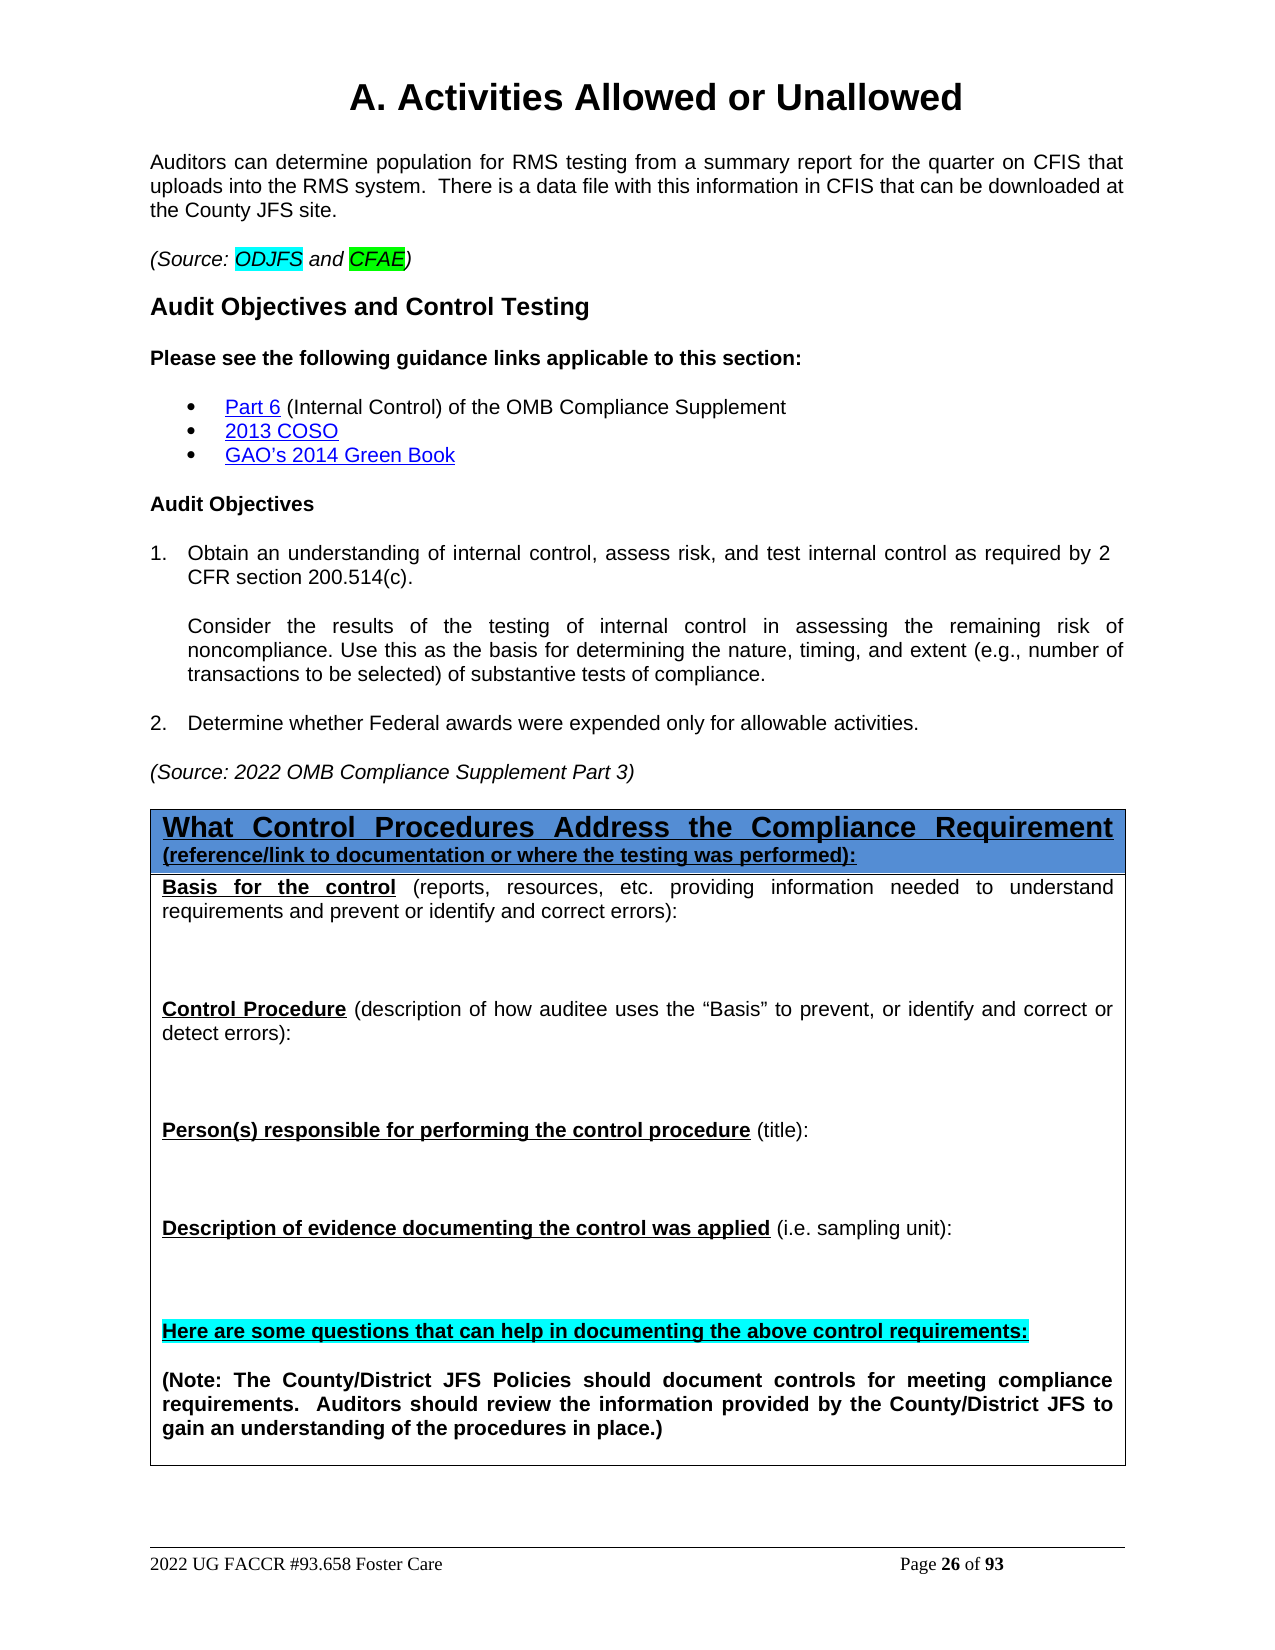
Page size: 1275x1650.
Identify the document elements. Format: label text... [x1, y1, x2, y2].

text Audit Objectives [150, 492, 1125, 516]
list 2013 COSO [187, 419, 1125, 443]
list Determine whether Federal awards were expended only for allowable activities. [150, 711, 1125, 735]
list Part 6 (Internal Control) of the OMB Compliance Supplement [187, 395, 1125, 419]
list Obtain an understanding of internal control, assess risk, and test internal control as required by 2 CFR section 200.514(c). [150, 541, 1113, 589]
text (Source: ODJFS and CFAE) [405, 247, 1125, 271]
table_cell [151, 875, 1125, 1465]
text (Source: ODJFS and CFAE) [150, 247, 235, 271]
text Consider the results of the testing of internal control in assessing the remaining risk of noncompliance. Use this as the basis for determining the nature, timing, and extent (e.g., number of transactions to be selected) of substantive tests of compliance. [150, 614, 1125, 686]
list GAO’s 2014 Green Book [187, 443, 1125, 467]
table_header What Control Procedures Address the Compliance Requirement (reference/link to documentation or where the testing was performed): [151, 810, 1125, 873]
text (Source: 2022 OMB Compliance Supplement Part 3) [150, 760, 1125, 784]
text Please see the following guidance links applicable to this section: [150, 346, 1125, 370]
text Auditors can determine population for RMS testing from a summary report for the quarter on CFIS that uploads into the RMS system. There is a data file with this information in CFIS that can be downloaded at the County JFS site. [150, 150, 1125, 222]
subtitle Audit Objectives and Control Testing [150, 296, 1125, 321]
